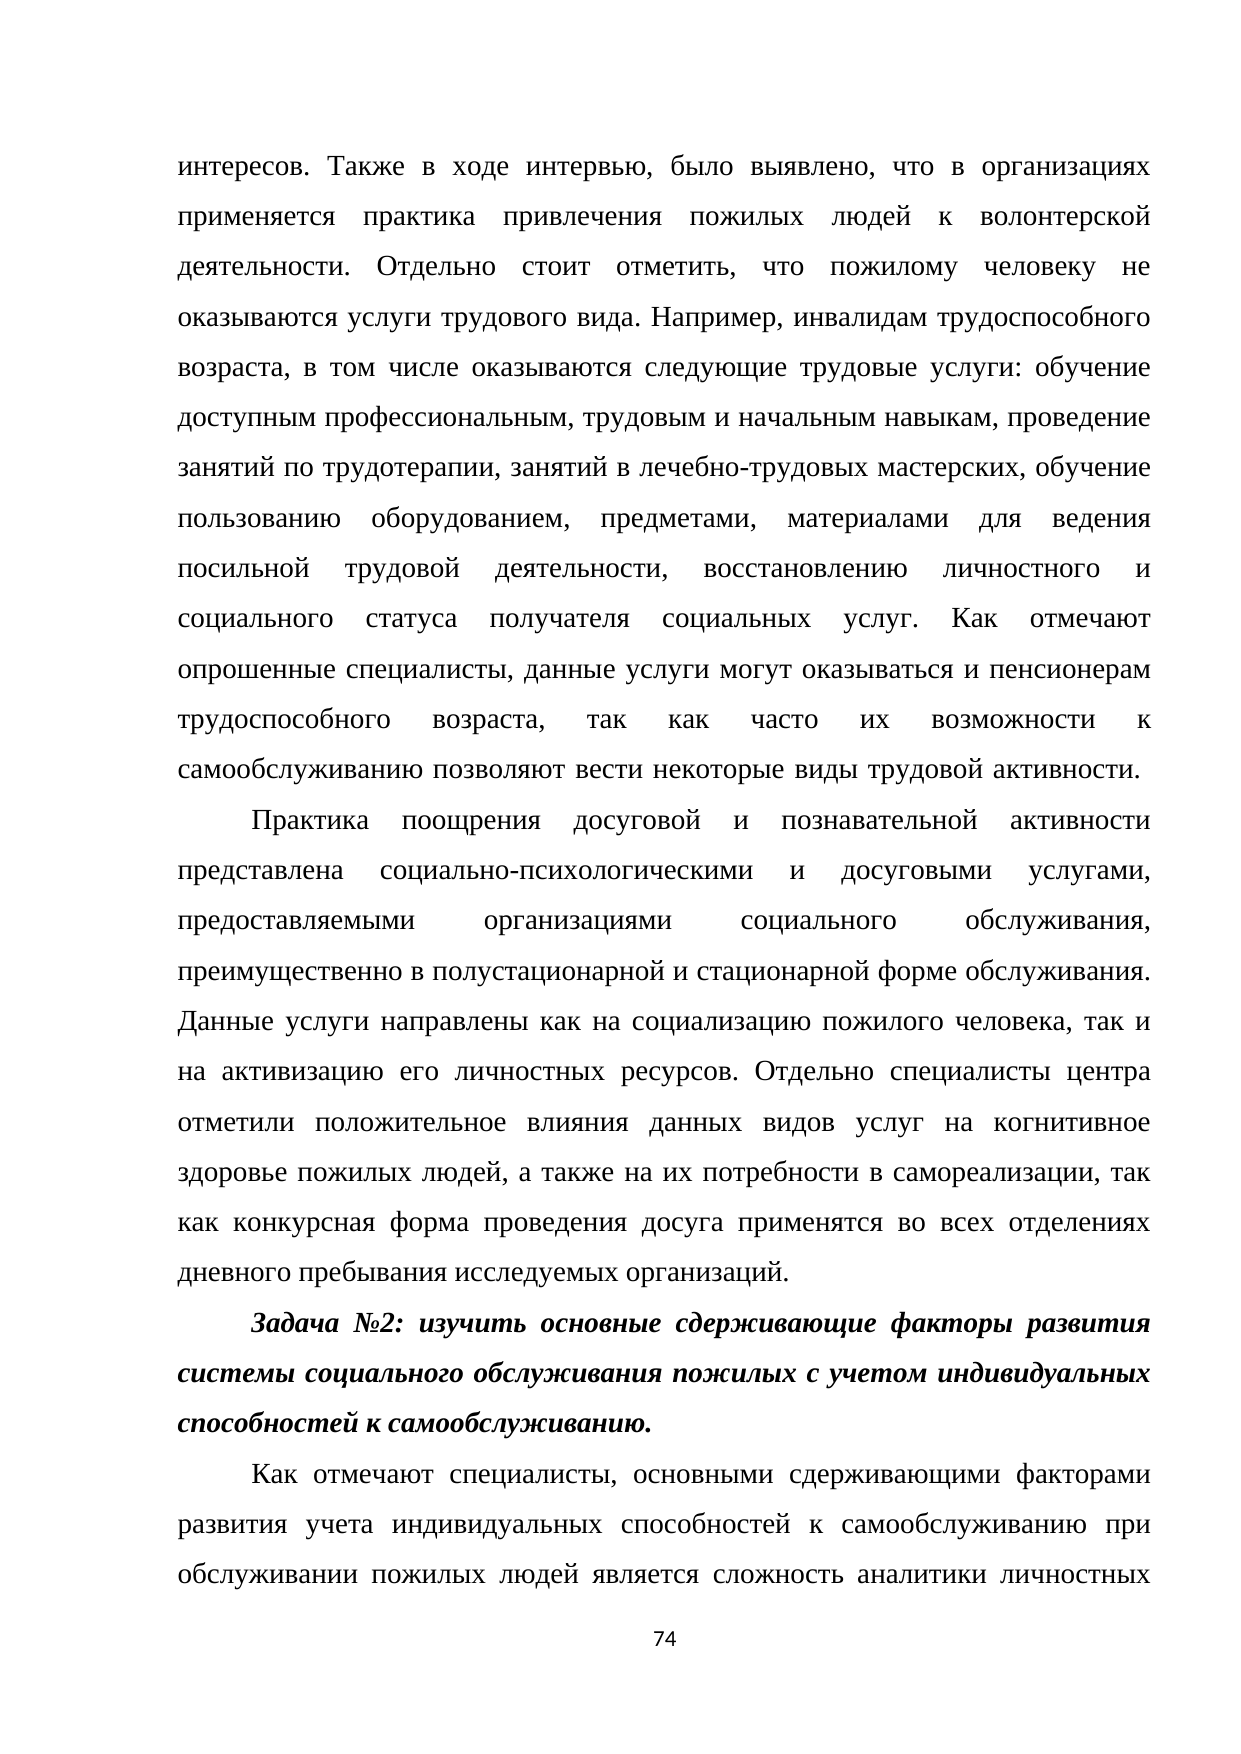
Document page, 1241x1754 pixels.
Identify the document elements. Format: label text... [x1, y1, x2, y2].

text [177, 148, 1152, 1288]
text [177, 1456, 1152, 1590]
text Задача №2: изучить основные сдерживающие факторы развития системы социального обслуживания пожилых с учетом индивидуальных способностей к самообслуживанию. [177, 1305, 1152, 1439]
